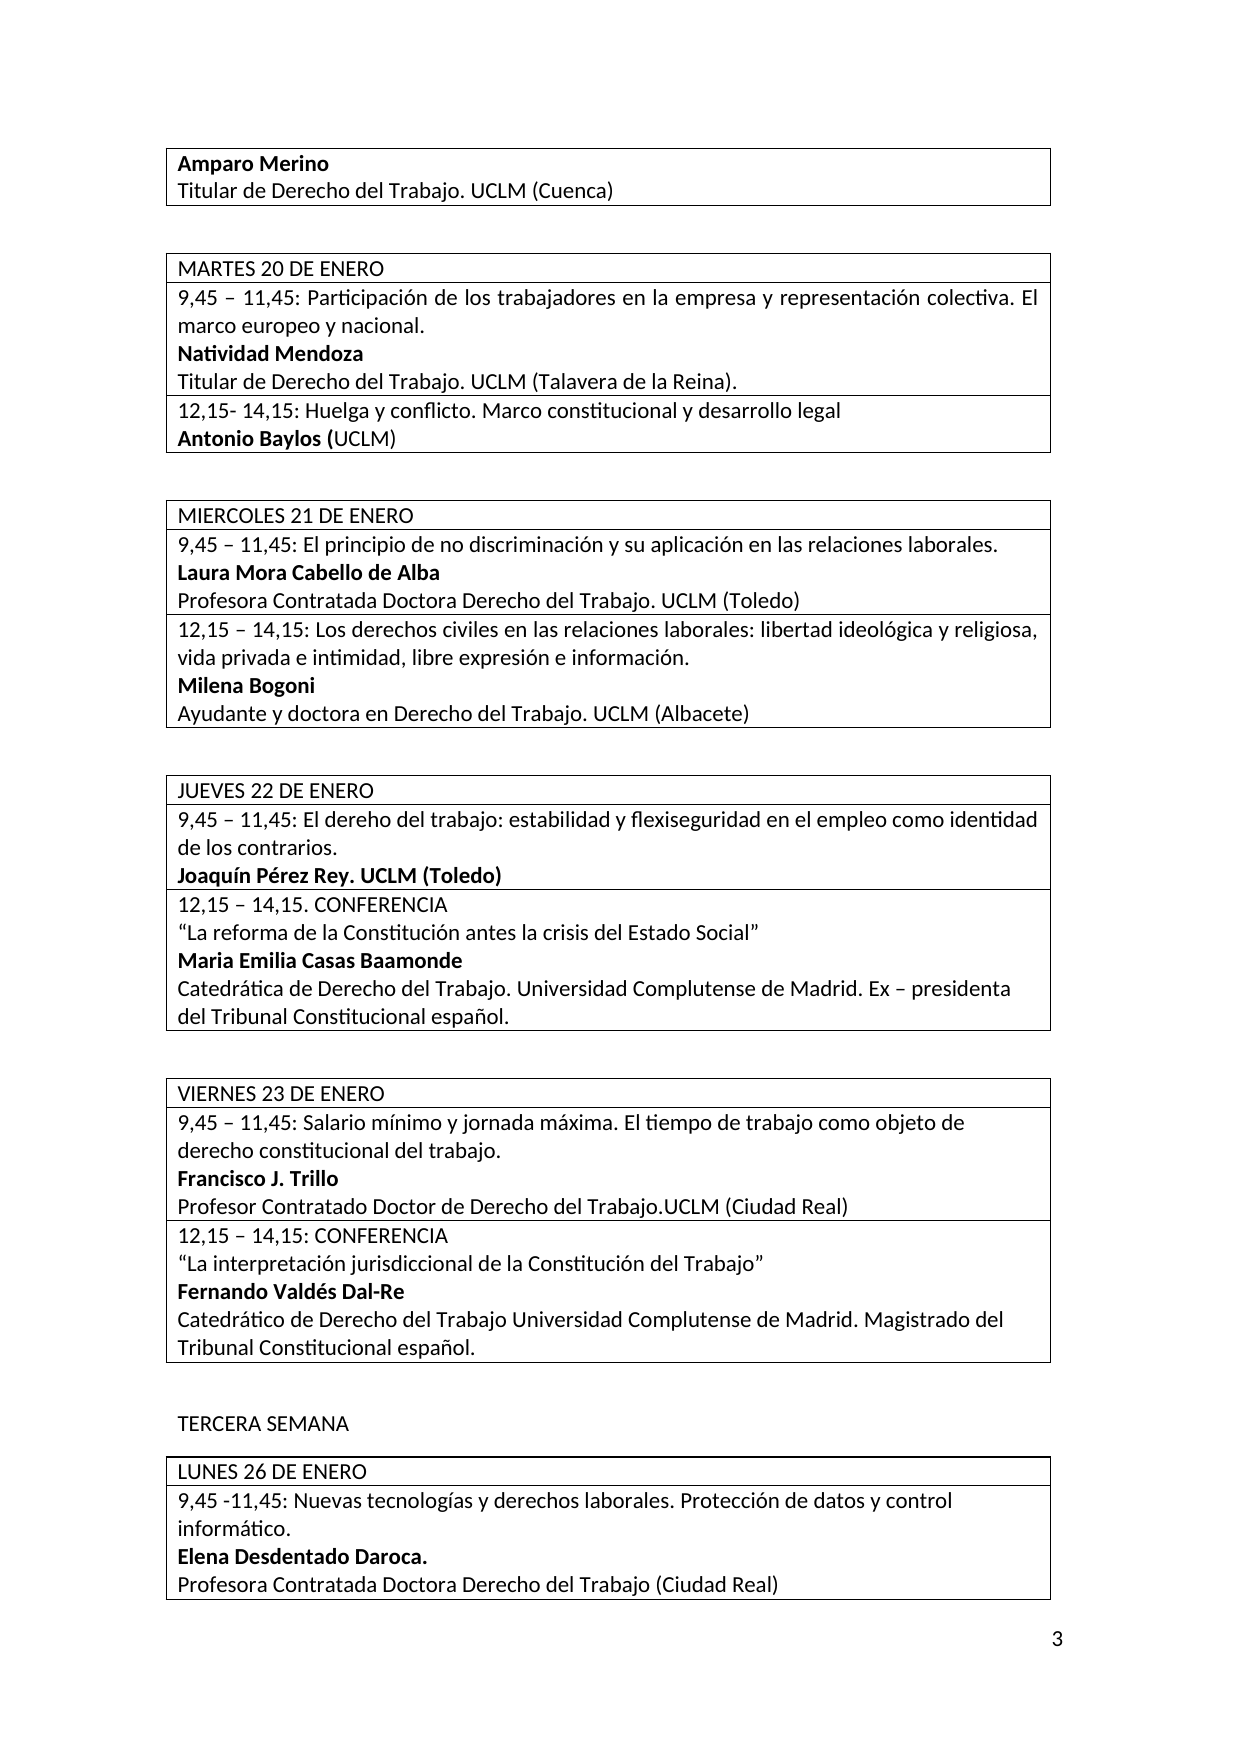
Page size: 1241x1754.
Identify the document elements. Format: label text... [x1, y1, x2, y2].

table_header JUEVES 22 DE ENERO [167, 776, 1050, 804]
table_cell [167, 149, 1050, 205]
table_cell 12,15 – 14,15: Los derechos civiles en las relaciones laborales: libertad ideológica y religiosa, vida privada e intimidad, libre expresión e información. Milena Bogoni Ayudante y doctora en Derecho del Trabajo. UCLM (Albacete) [167, 615, 1050, 727]
table_header MIERCOLES 21 DE ENERO [167, 501, 1050, 529]
table_header VIERNES 23 DE ENERO [167, 1079, 1050, 1107]
table_cell 9,45 -11,45: Nuevas tecnologías y derechos laborales. Protección de datos y control informático. Elena Desdentado Daroca. Profesora Contratada Doctora Derecho del Trabajo (Ciudad Real) [167, 1486, 1050, 1598]
table_cell 9,45 – 11,45: Participación de los trabajadores en la empresa y representación colectiva. El marco europeo y nacional. Natividad Mendoza Titular de Derecho del Trabajo. UCLM (Talavera de la Reina). [167, 283, 1050, 395]
table_cell 9,45 – 11,45: El principio de no discriminación y su aplicación en las relaciones laborales. Laura Mora Cabello de Alba Profesora Contratada Doctora Derecho del Trabajo. UCLM (Toledo) [167, 530, 1050, 614]
table_cell 12,15 – 14,15: CONFERENCIA “La interpretación jurisdiccional de la Constitución del Trabajo” Fernando Valdés Dal-Re Catedrático de Derecho del Trabajo Universidad Complutense de Madrid. Magistrado del Tribunal Constitucional español. [167, 1221, 1050, 1362]
table_header MARTES 20 DE ENERO [167, 254, 1050, 282]
table_header LUNES 26 DE ENERO [167, 1458, 1050, 1485]
table_cell 12,15- 14,15: Huelga y conflicto. Marco constitucional y desarrollo legal Antonio Baylos (UCLM) [167, 396, 1050, 452]
table_cell 12,15 – 14,15. CONFERENCIA “La reforma de la Constitución antes la crisis del Estado Social” Maria Emilia Casas Baamonde Catedrática de Derecho del Trabajo. Universidad Complutense de Madrid. Ex – presidenta del Tribunal Constitucional español. [167, 890, 1050, 1030]
text TERCERA SEMANA [177, 1409, 1063, 1437]
table_cell 9,45 – 11,45: El dereho del trabajo: estabilidad y flexiseguridad en el empleo como identidad de los contrarios. Joaquín Pérez Rey. UCLM (Toledo) [167, 805, 1050, 889]
table_cell 9,45 – 11,45: Salario mínimo y jornada máxima. El tiempo de trabajo como objeto de derecho constitucional del trabajo. Francisco J. Trillo Profesor Contratado Doctor de Derecho del Trabajo.UCLM (Ciudad Real) [167, 1108, 1050, 1220]
